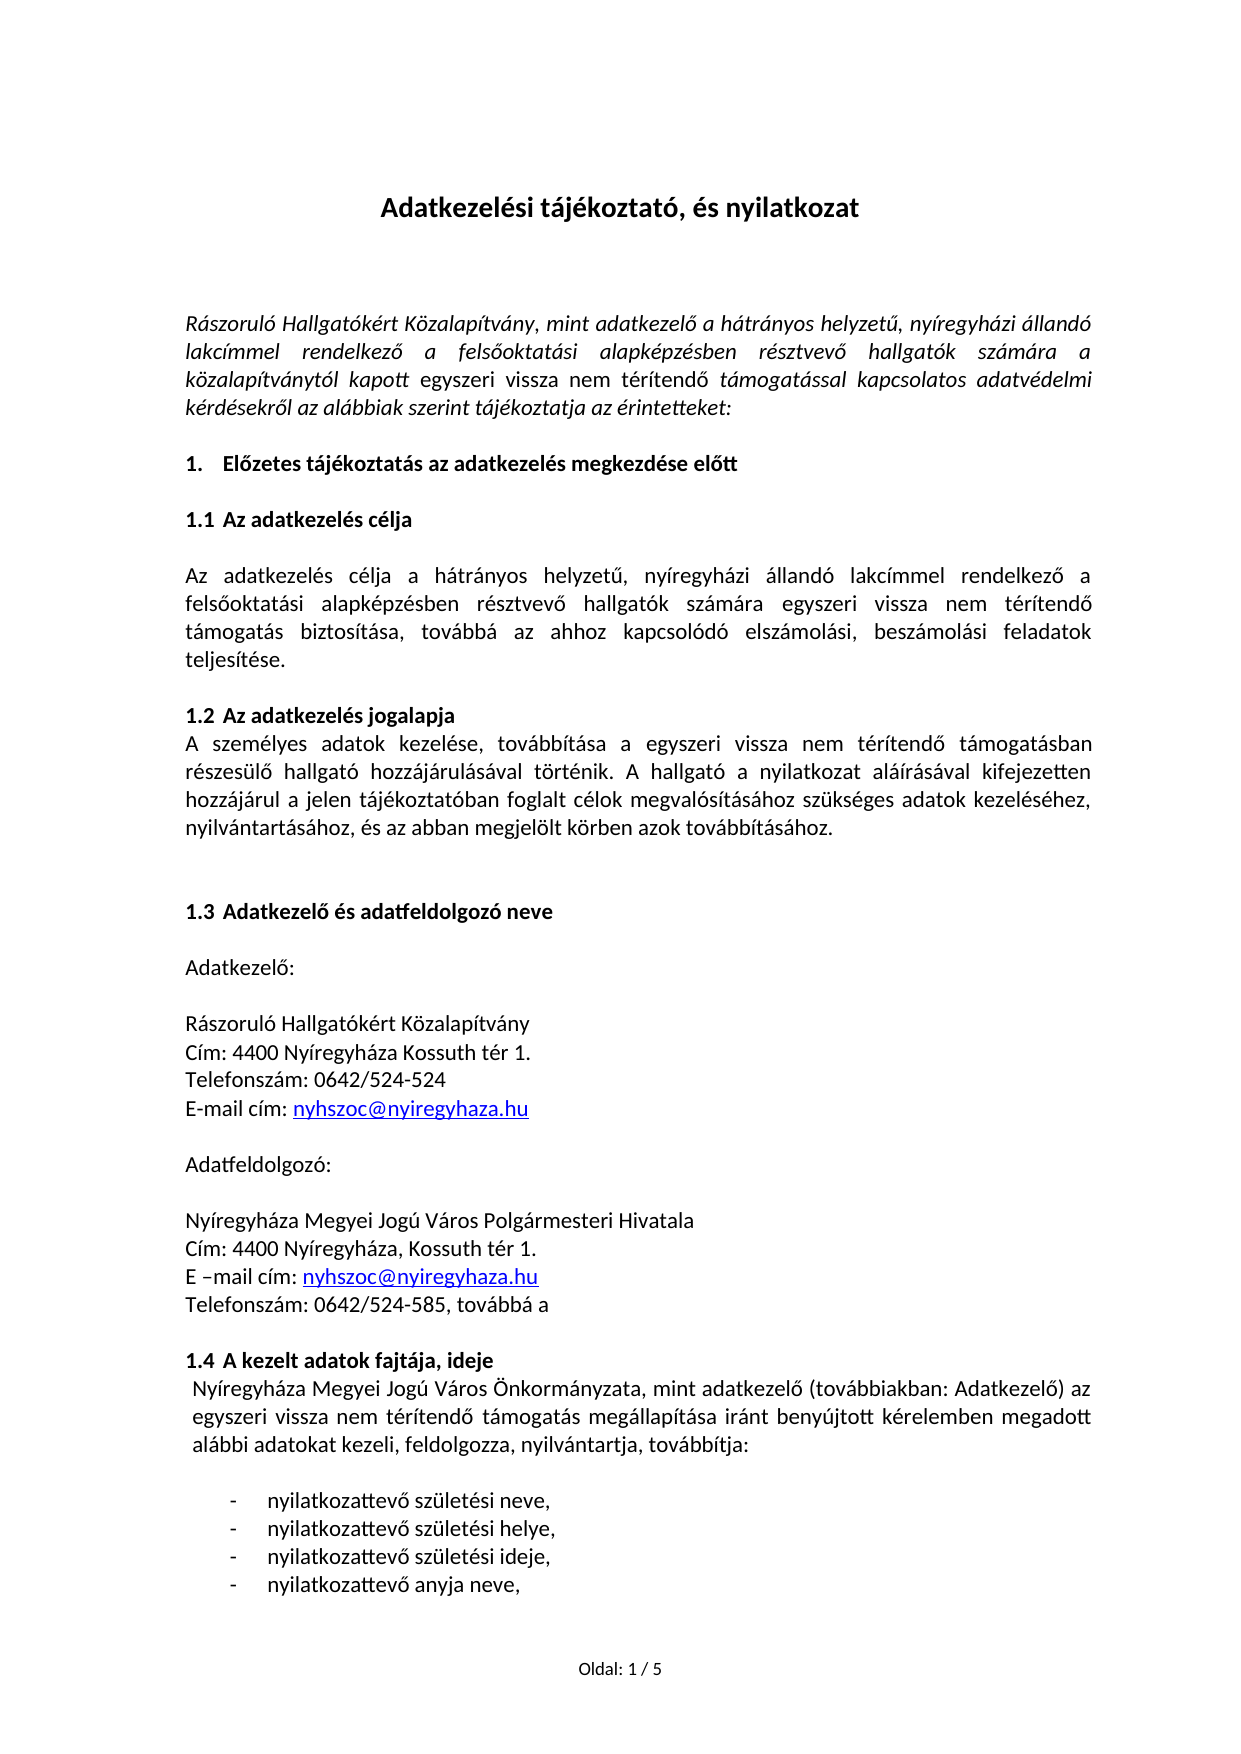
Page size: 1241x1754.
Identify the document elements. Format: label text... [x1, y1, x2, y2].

text Rászoruló Hallgatókért Közalapítvány, mint adatkezelő a hátrányos helyzetű, nyíregyházi állandó lakcímmel rendelkező a felsőoktatási alapképzésben résztvevő hallgatók számára a közalapítványtól kapott egyszeri vissza nem térítendő támogatással kapcsolatos adatvédelmi kérdésekről az alábbiak szerint tájékoztatja az érintetteket: [185, 309, 1092, 421]
text E-mail cím: nyhszoc@nyiregyhaza.hu [185, 1094, 1092, 1122]
text Adatfeldolgozó: [185, 1150, 1092, 1178]
list nyilatkozattevő anyja neve, [229, 1570, 1092, 1598]
text Nyíregyháza Megyei Jogú Város Polgármesteri Hivatala [185, 1206, 1092, 1234]
text Cím: 4400 Nyíregyháza Kossuth tér 1. [185, 1038, 1092, 1066]
text Adatkezelési tájékoztató, és nyilatkozat [148, 189, 1092, 225]
text Adatkezelő: [185, 953, 1092, 982]
list nyilatkozattevő születési ideje, [229, 1542, 1092, 1570]
list nyilatkozattevő születési neve, [229, 1486, 1092, 1514]
list nyilatkozattevő születési helye, [229, 1514, 1092, 1542]
text Telefonszám: 0642/524-524 [185, 1066, 1092, 1094]
text Cím: 4400 Nyíregyháza, Kossuth tér 1. [185, 1234, 1092, 1262]
text Telefonszám: 0642/524-585, továbbá a [185, 1290, 1092, 1318]
text Rászoruló Hallgatókért Közalapítvány [185, 1009, 1092, 1038]
list Előzetes tájékoztatás az adatkezelés megkezdése előtt [185, 449, 1092, 477]
list Az adatkezelés célja [185, 505, 1092, 533]
list A kezelt adatok fajtája, ideje [185, 1346, 1092, 1374]
list Adatkezelő és adatfeldolgozó neve [185, 897, 1092, 926]
text Nyíregyháza Megyei Jogú Város Önkormányzata, mint adatkezelő (továbbiakban: Adatkezelő) az egyszeri vissza nem térítendő támogatás megállapítása iránt benyújtott kérelemben megadott alábbi adatokat kezeli, feldolgozza, nyilvántartja, továbbítja: [192, 1374, 1092, 1458]
list Az adatkezelés jogalapja [185, 701, 1092, 729]
text Az adatkezelés célja a hátrányos helyzetű, nyíregyházi állandó lakcímmel rendelkező a felsőoktatási alapképzésben résztvevő hallgatók számára egyszeri vissza nem térítendő támogatás biztosítása, továbbá az ahhoz kapcsolódó elszámolási, beszámolási feladatok teljesítése. [185, 561, 1092, 673]
text E –mail cím: nyhszoc@nyiregyhaza.hu [185, 1262, 1092, 1290]
text A személyes adatok kezelése, továbbítása a egyszeri vissza nem térítendő támogatásban részesülő hallgató hozzájárulásával történik. A hallgató a nyilatkozat aláírásával kifejezetten hozzájárul a jelen tájékoztatóban foglalt célok megvalósításához szükséges adatok kezeléséhez, nyilvántartásához, és az abban megjelölt körben azok továbbításához. [185, 729, 1092, 841]
